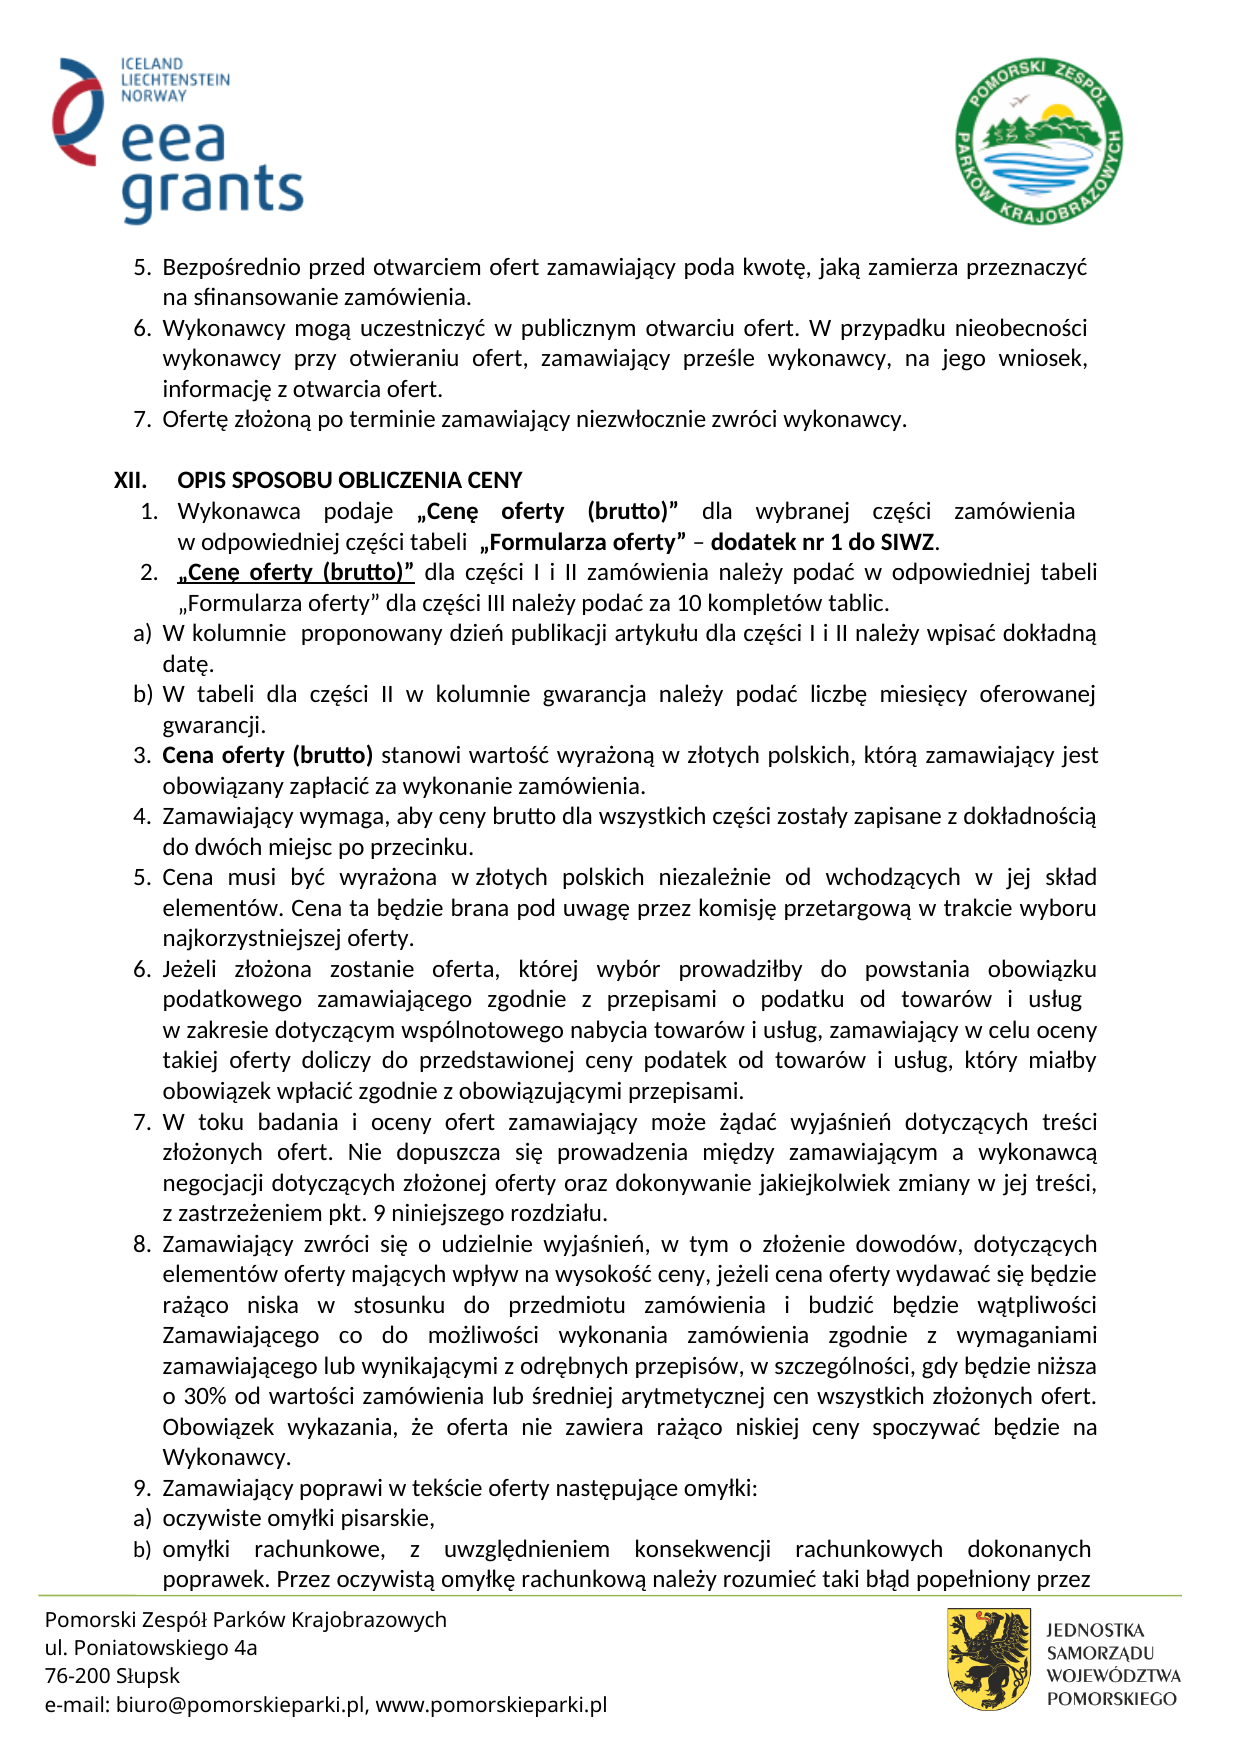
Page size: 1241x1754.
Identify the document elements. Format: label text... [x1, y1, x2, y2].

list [133, 1533, 1093, 1594]
list Jeżeli złożona zostanie oferta, której wybór prowadziłby do powstania obowiązku podatkowego zamawiającego zgodnie z przepisami o podatku od towarów i usług w zakresie dotyczącym wspólnotowego nabycia towarów i usług, zamawiający w celu oceny takiej oferty doliczy do przedstawionej ceny podatek od towarów i usług, który miałby obowiązek wpłacić zgodnie z obowiązującymi przepisami. [133, 953, 1099, 1106]
list W toku badania i oceny ofert zamawiający może żądać wyjaśnień dotyczących treści złożonych ofert. Nie dopuszcza się prowadzenia między zamawiającym a wykonawcą negocjacji dotyczących złożonej oferty oraz dokonywanie jakiejkolwiek zmiany w jej treści, z zastrzeżeniem pkt. 9 niniejszego rozdziału. [133, 1106, 1099, 1228]
list Ofertę złożoną po terminie zamawiający niezwłocznie zwróci wykonawcy. [133, 404, 1089, 434]
list „Cenę oferty (brutto)” dla części I i II zamówienia należy podać w odpowiedniej tabeli „Formularza oferty” dla części III należy podać za 10 kompletów tablic. [140, 556, 1099, 617]
list Wykonawca podaje „Cenę oferty (brutto)” dla wybranej części zamówienia w odpowiedniej części tabeli „Formularza oferty” – dodatek nr 1 do SIWZ. [140, 495, 1099, 556]
list Zamawiający zwróci się o udzielnie wyjaśnień, w tym o złożenie dowodów, dotyczących elementów oferty mających wpływ na wysokość ceny, jeżeli cena oferty wydawać się będzie rażąco niska w stosunku do przedmiotu zamówienia i budzić będzie wątpliwości Zamawiającego co do możliwości wykonania zamówienia zgodnie z wymaganiami zamawiającego lub wynikającymi z odrębnych przepisów, w szczególności, gdy będzie niższa o 30% od wartości zamówienia lub średniej arytmetycznej cen wszystkich złożonych ofert. Obowiązek wykazania, że oferta nie zawiera rażąco niskiej ceny spoczywać będzie na Wykonawcy. [133, 1228, 1099, 1472]
list W kolumnie proponowany dzień publikacji artykułu dla części I i II należy wpisać dokładną datę. [133, 617, 1098, 678]
list Cena oferty (brutto) stanowi wartość wyrażoną w złotych polskich, którą zamawiający jest obowiązany zapłacić za wykonanie zamówienia. [133, 739, 1099, 800]
list Zamawiający wymaga, aby ceny brutto dla wszystkich części zostały zapisane z dokładnością do dwóch miejsc po przecinku. [133, 800, 1099, 861]
picture [0, 6, 1241, 1754]
list Zamawiający poprawi w tekście oferty następujące omyłki: [133, 1472, 1099, 1502]
list oczywiste omyłki pisarskie, [133, 1502, 1093, 1533]
list OPIS SPOSOBU OBLICZENIA CENY [148, 465, 1093, 495]
list Wykonawcy mogą uczestniczyć w publicznym otwarciu ofert. W przypadku nieobecności wykonawcy przy otwieraniu ofert, zamawiający prześle wykonawcy, na jego wniosek, informację z otwarcia ofert. [133, 312, 1089, 404]
list Cena musi być wyrażona w złotych polskich niezależnie od wchodzących w jej skład elementów. Cena ta będzie brana pod uwagę przez komisję przetargową w trakcie wyboru najkorzystniejszej oferty. [133, 861, 1099, 953]
list W tabeli dla części II w kolumnie gwarancja należy podać liczbę miesięcy oferowanej gwarancji. [133, 678, 1098, 739]
list Bezpośrednio przed otwarciem ofert zamawiający poda kwotę, jaką zamierza przeznaczyć na sfinansowanie zamówienia. [133, 251, 1089, 312]
